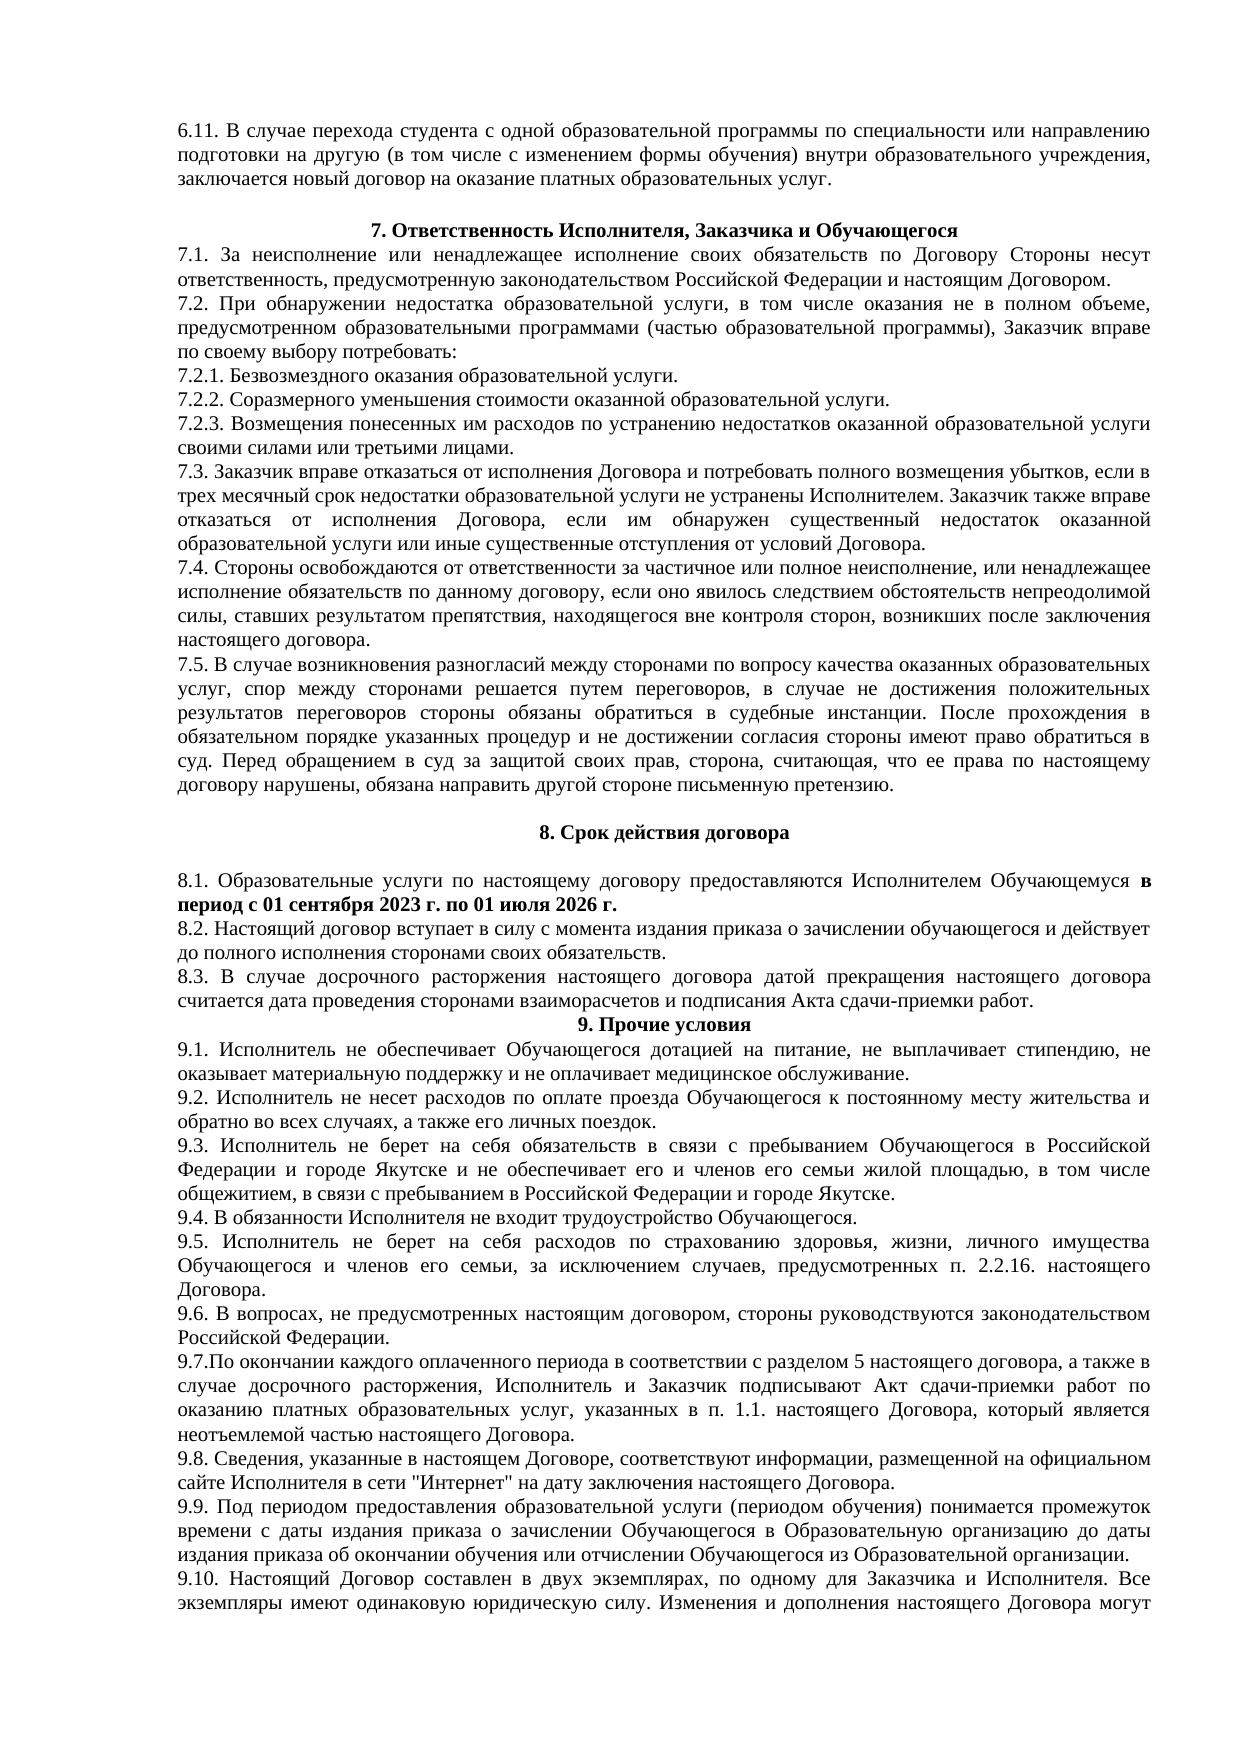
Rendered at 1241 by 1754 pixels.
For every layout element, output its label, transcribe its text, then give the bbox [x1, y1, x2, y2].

text 9.7.По окончании каждого оплаченного периода в соответствии с разделом 5 настоящего договора, а также в случае досрочного расторжения, Исполнитель и Заказчик подписывают Акт сдачи-приемки работ по оказанию платных образовательных услуг, указанных в п. 1.1. настоящего Договора, который является неотъемлемой частью настоящего Договора. [177, 1349, 1152, 1446]
text 9.6. В вопросах, не предусмотренных настоящим договором, стороны руководствуются законодательством Российской Федерации. [177, 1301, 1152, 1349]
text 7.2. При обнаружении недостатка образовательной услуги, в том числе оказания не в полном объеме, предусмотренном образовательными программами (частью образовательной программы), Заказчик вправе по своему выбору потребовать: [177, 291, 1152, 363]
text 8.1. Образовательные услуги по настоящему договору предоставляются Исполнителем Обучающемуся в период с 01 сентября 2023 г. по 01 июля 2026 г. [177, 868, 1152, 916]
text 6.11. В случае перехода студента с одной образовательной программы по специальности или направлению подготовки на другую (в том числе с изменением формы обучения) внутри образовательного учреждения, заключается новый договор на оказание платных образовательных услуг. [177, 118, 1152, 190]
text 7.3. Заказчик вправе отказаться от исполнения Договора и потребовать полного возмещения убытков, если в трех месячный срок недостатки образовательной услуги не устранены Исполнителем. Заказчик также вправе отказаться от исполнения Договора, если им обнаружен существенный недостаток оказанной образовательной услуги или иные существенные отступления от условий Договора. [177, 459, 1152, 555]
text 9.5. Исполнитель не берет на себя расходов по страхованию здоровья, жизни, личного имущества Обучающегося и членов его семьи, за исключением случаев, предусмотренных п. 2.2.16. настоящего Договора. [177, 1229, 1152, 1301]
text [177, 1566, 1152, 1614]
text 8.3. В случае досрочного расторжения настоящего договора датой прекращения настоящего договора считается дата проведения сторонами взаиморасчетов и подписания Акта сдачи-приемки работ. [177, 964, 1152, 1012]
text 9.4. В обязанности Исполнителя не входит трудоустройство Обучающегося. [177, 1205, 1152, 1229]
text 7.2.3. Возмещения понесенных им расходов по устранению недостатков оказанной образовательной услуги своими силами или третьими лицами. [177, 411, 1152, 459]
text 9.2. Исполнитель не несет расходов по оплате проезда Обучающегося к постоянному месту жительства и обратно во всех случаях, а также его личных поездок. [177, 1084, 1152, 1133]
text 8.2. Настоящий договор вступает в силу с момента издания приказа о зачислении обучающегося и действует до полного исполнения сторонами своих обязательств. [177, 916, 1152, 964]
text 9. Прочие условия [177, 1012, 1152, 1036]
text 7.2.2. Соразмерного уменьшения стоимости оказанной образовательной услуги. [177, 387, 1152, 411]
text 9.3. Исполнитель не берет на себя обязательств в связи с пребыванием Обучающегося в Российской Федерации и городе Якутске и не обеспечивает его и членов его семьи жилой площадью, в том числе общежитием, в связи с пребыванием в Российской Федерации и городе Якутске. [177, 1133, 1152, 1205]
text 9.1. Исполнитель не обеспечивает Обучающегося дотацией на питание, не выплачивает стипендию, не оказывает материальную поддержку и не оплачивает медицинское обслуживание. [177, 1036, 1152, 1084]
text 7.2.1. Безвозмездного оказания образовательной услуги. [177, 363, 1152, 387]
text 9.8. Сведения, указанные в настоящем Договоре, соответствуют информации, размещенной на официальном сайте Исполнителя в сети "Интернет" на дату заключения настоящего Договора. [177, 1446, 1152, 1494]
text 7.1. За неисполнение или ненадлежащее исполнение своих обязательств по Договору Стороны несут ответственность, предусмотренную законодательством Российской Федерации и настоящим Договором. [177, 242, 1152, 291]
text 7. Ответственность Исполнителя, Заказчика и Обучающегося [177, 218, 1152, 242]
text 7.5. В случае возникновения разногласий между сторонами по вопросу качества оказанных образовательных услуг, спор между сторонами решается путем переговоров, в случае не достижения положительных результатов переговоров стороны обязаны обратиться в судебные инстанции. После прохождения в обязательном порядке указанных процедур и не достижении согласия стороны имеют право обратиться в суд. Перед обращением в суд за защитой своих прав, сторона, считающая, что ее права по настоящему договору нарушены, обязана направить другой стороне письменную претензию. [177, 651, 1152, 796]
text 7.4. Стороны освобождаются от ответственности за частичное или полное неисполнение, или ненадлежащее исполнение обязательств по данному договору, если оно явилось следствием обстоятельств непреодолимой силы, ставших результатом препятствия, находящегося вне контроля сторон, возникших после заключения настоящего договора. [177, 555, 1152, 651]
text 8. Срок действия договора [177, 820, 1152, 844]
text 9.9. Под периодом предоставления образовательной услуги (периодом обучения) понимается промежуток времени с даты издания приказа о зачислении Обучающегося в Образовательную организацию до даты издания приказа об окончании обучения или отчислении Обучающегося из Образовательной организации. [177, 1494, 1152, 1566]
